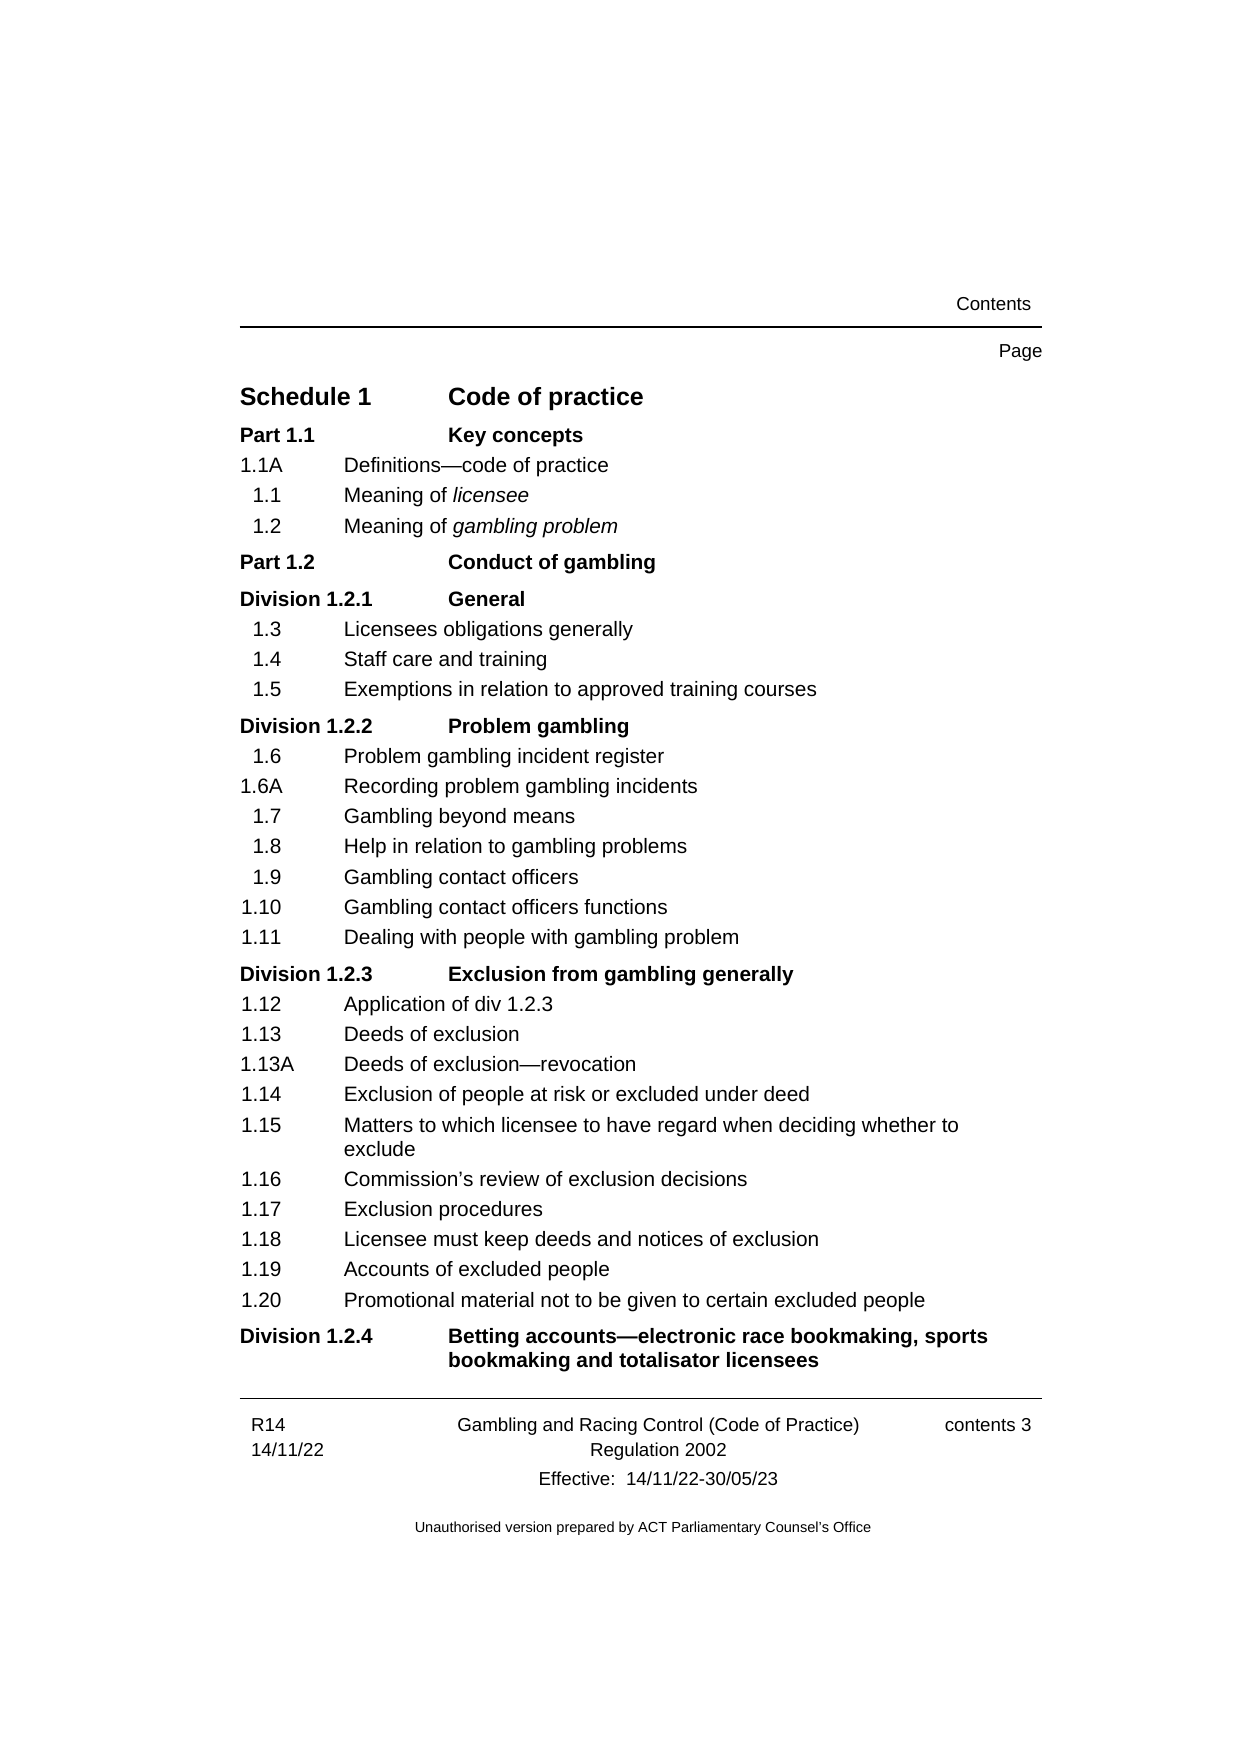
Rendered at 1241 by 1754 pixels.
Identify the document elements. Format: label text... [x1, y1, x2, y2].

text 1.15 Matters to which licensee to have regard when deciding whether to exclude 33 [239, 1112, 996, 1160]
text 1.2 Meaning of gambling problem 20 [239, 513, 996, 537]
text Division 1.2.3 Exclusion from gambling generally 29 [239, 961, 996, 985]
text 1.4 Staff care and training 21 [239, 647, 996, 671]
text 1.14 Exclusion of people at risk or excluded under deed 32 [239, 1082, 996, 1106]
text 1.13 Deeds of exclusion 29 [239, 1022, 996, 1046]
text Division 1.2.4 Betting accounts—electronic race bookmaking, sports bookmaking and totalisator licensees 35 [239, 1324, 996, 1372]
text 1.5 Exemptions in relation to approved training courses 23 [239, 677, 996, 701]
text Part 1.2 Conduct of gambling 21 [239, 550, 996, 574]
text Schedule 1 Code of practice 18 [239, 382, 996, 410]
text 1.12 Application of div 1.2.3 29 [239, 992, 996, 1016]
text 1.13A Deeds of exclusion—revocation 31 [239, 1052, 996, 1076]
text 1.8 Help in relation to gambling problems 26 [239, 834, 996, 858]
text 1.10 Gambling contact officers functions 27 [239, 895, 996, 919]
text Division 1.2.2 Problem gambling 23 [239, 713, 996, 737]
text 1.9 Gambling contact officers 26 [239, 864, 996, 888]
text 1.20 Promotional material not to be given to certain excluded people 34 [239, 1287, 996, 1311]
text 1.3 Licensees obligations generally 21 [239, 617, 996, 641]
text 1.6A Recording problem gambling incidents 23 [239, 774, 996, 798]
text 1.1A Definitions—code of practice 18 [239, 453, 996, 477]
text 1.16 Commission’s review of exclusion decisions 33 [239, 1167, 996, 1191]
text Division 1.2.1 General 21 [239, 586, 996, 610]
text 1.6 Problem gambling incident register 23 [239, 744, 996, 768]
text 1.11 Dealing with people with gambling problem 28 [239, 925, 996, 949]
text 1.7 Gambling beyond means 25 [239, 804, 996, 828]
text 1.17 Exclusion procedures 33 [239, 1197, 996, 1221]
text 1.18 Licensee must keep deeds and notices of exclusion 34 [239, 1227, 996, 1251]
text 1.19 Accounts of excluded people 34 [239, 1257, 996, 1281]
text Part 1.1 Key concepts 18 [239, 423, 996, 447]
text 1.1 Meaning of licensee 18 [239, 483, 996, 507]
